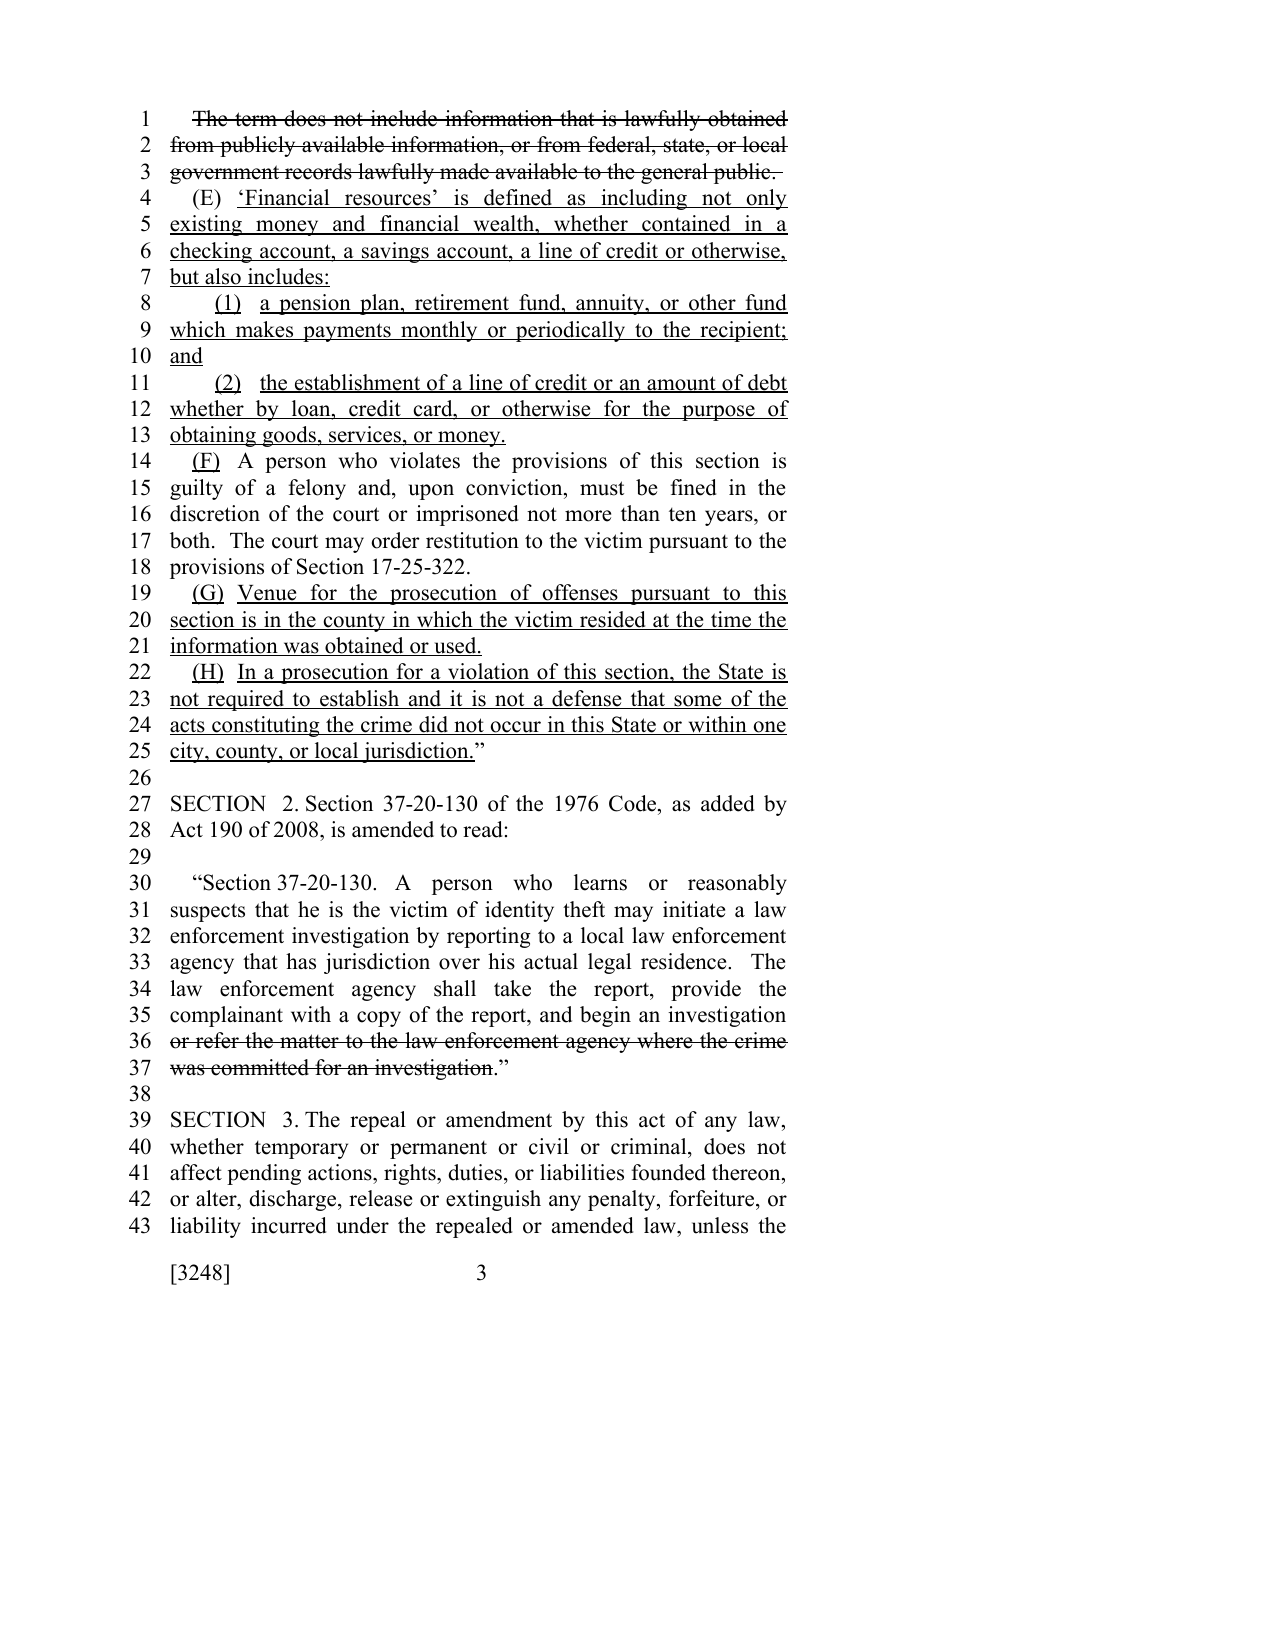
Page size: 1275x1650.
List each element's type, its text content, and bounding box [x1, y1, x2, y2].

text (1) a pension plan, retirement fund, annuity, or other fund which makes payments monthly or periodically to the recipient; and [169, 340, 787, 368]
text (E) ‘Financial resources’ is defined as including not only existing money and financial wealth, whether contained in a checking account, a savings account, a line of credit or otherwise, but also includes: [169, 184, 787, 233]
text (H) In a prosecution for a violation of this section, the State is not required to establish and it is not a defense that some of the acts constituting the crime did not occur in this State or within one city, county, or local jurisdiction.” [169, 658, 787, 708]
text “Section 37-20-130. A person who learns or reasonably suspects that he is the victim of identity theft may initiate a law enforcement investigation by reporting to a local law enforcement agency that has jurisdiction over his actual legal residence. The law enforcement agency shall take the report, provide the complainant with a copy of the report, and begin an investigation or refer the matter to the law enforcement agency where the crime was committed for an investigation.” [169, 869, 787, 1042]
text (E) ‘Financial resources’ is defined as including not only existing money and financial wealth, whether contained in a checking account, a savings account, a line of credit or otherwise, but also includes: [169, 234, 787, 260]
text (E) ‘Financial resources’ is defined as including not only existing money and financial wealth, whether contained in a checking account, a savings account, a line of credit or otherwise, but also includes: [169, 261, 787, 289]
text SECTION 2. Section 37-20-130 of the 1976 Code, as added by Act 190 of 2008, is amended to read: [169, 790, 787, 843]
text (G) Venue for the prosecution of offenses pursuant to this section is in the county in which the victim resided at the time the information was obtained or used. [169, 579, 787, 629]
text (1) a pension plan, retirement fund, annuity, or other fund which makes payments monthly or periodically to the recipient; and [169, 289, 787, 339]
text (F) A person who violates the provisions of this section is guilty of a felony and, upon conviction, must be fined in the discretion of the court or imprisoned not more than ten years, or both. The court may order restitution to the victim pursuant to the provisions of Section 17-25-322. [169, 448, 787, 579]
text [169, 1106, 787, 1238]
text (2) the establishment of a line of credit or an amount of debt whether by loan, credit card, or otherwise for the purpose of obtaining goods, services, or money. [169, 419, 787, 448]
text (2) the establishment of a line of credit or an amount of debt whether by loan, credit card, or otherwise for the purpose of obtaining goods, services, or money. [169, 368, 787, 418]
text (G) Venue for the prosecution of offenses pursuant to this section is in the county in which the victim resided at the time the information was obtained or used. [169, 630, 787, 658]
text The term does not include information that is lawfully obtained from publicly available information, or from federal, state, or local government records lawfully made available to the general public. [169, 105, 787, 146]
text (H) In a prosecution for a violation of this section, the State is not required to establish and it is not a defense that some of the acts constituting the crime did not occur in this State or within one city, county, or local jurisdiction.” [169, 709, 787, 734]
text The term does not include information that is lawfully obtained from publicly available information, or from federal, state, or local government records lawfully made available to the general public. [169, 147, 787, 184]
text (H) In a prosecution for a violation of this section, the State is not required to establish and it is not a defense that some of the acts constituting the crime did not occur in this State or within one city, county, or local jurisdiction.” [169, 735, 787, 764]
